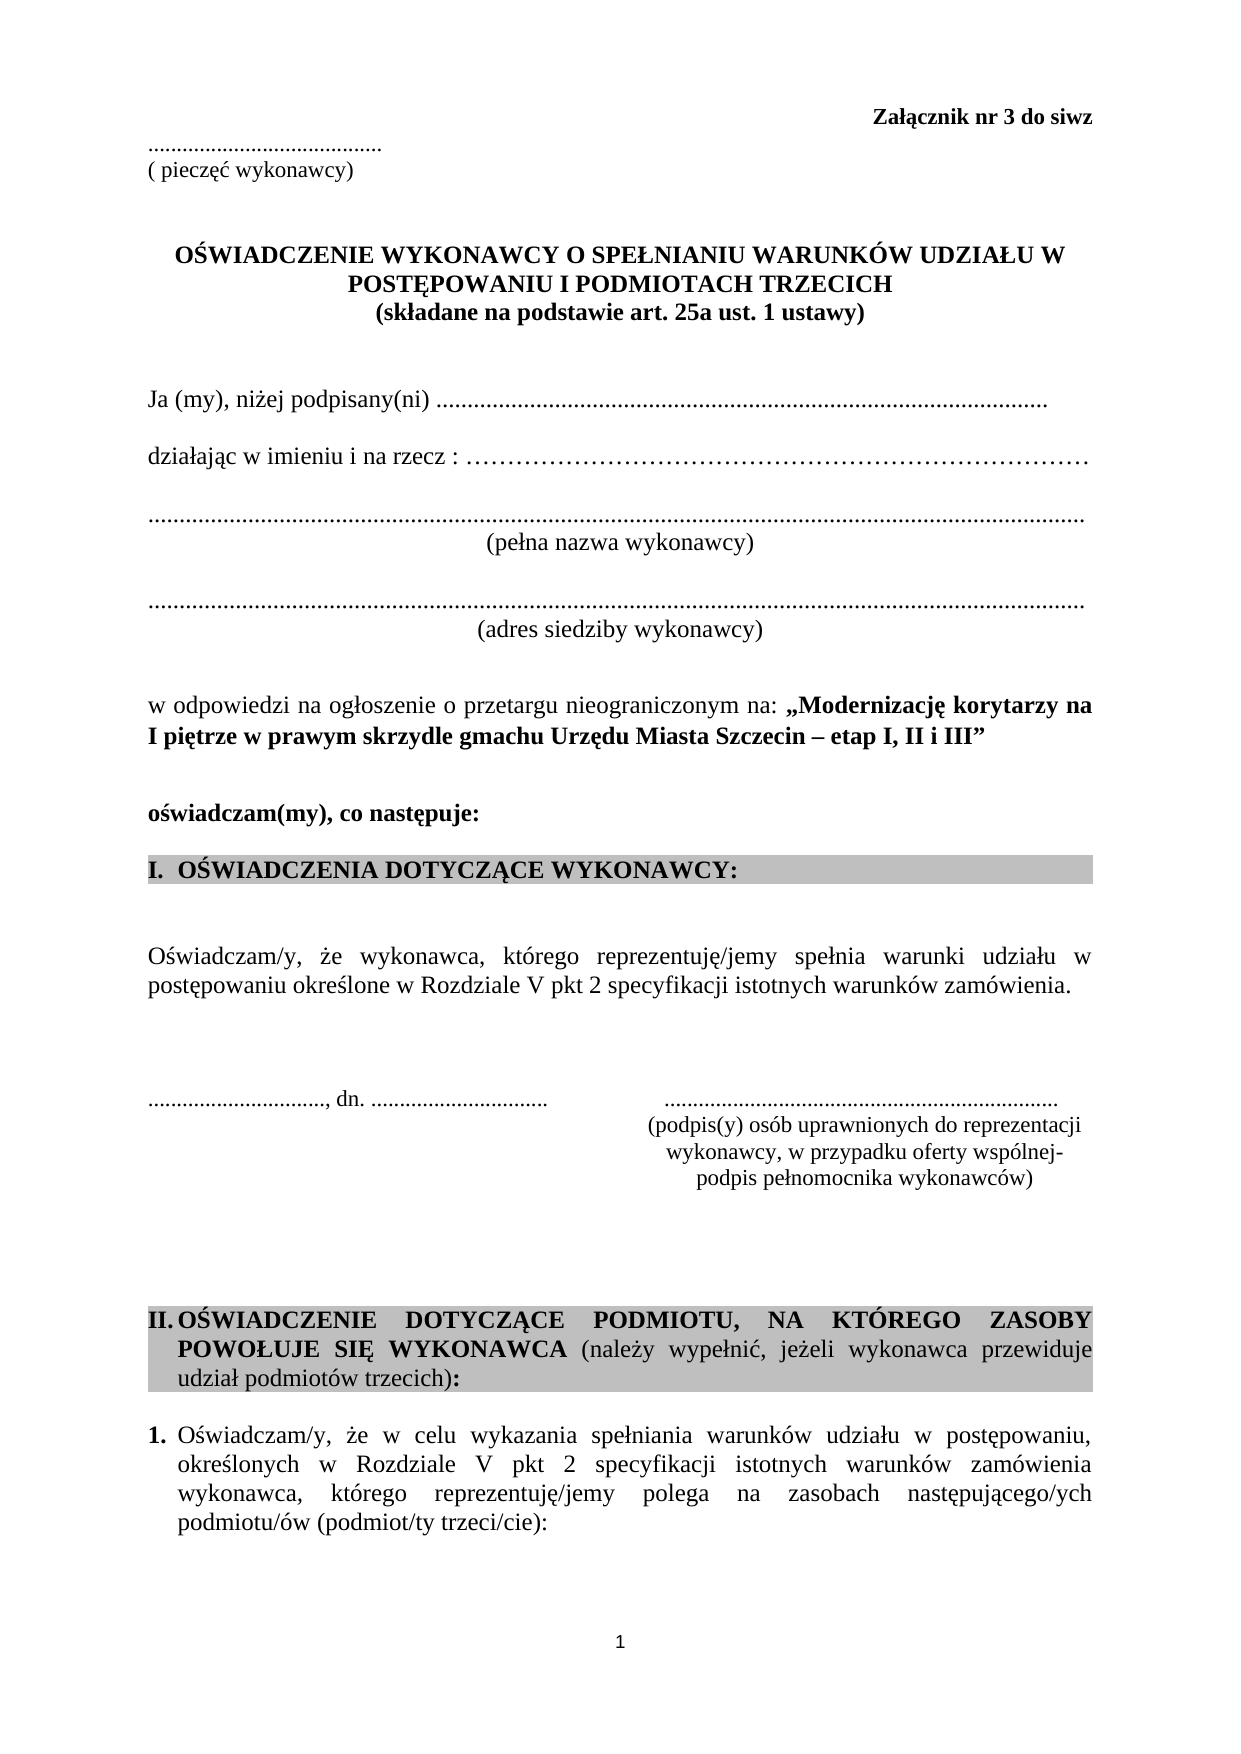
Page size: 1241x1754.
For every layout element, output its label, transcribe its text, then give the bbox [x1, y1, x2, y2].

text ..............................., dn. ............................... ..................................................................... [148, 1085, 1093, 1112]
text Ja (my), niżej podpisany(ni) .................................................................................................. [148, 384, 1093, 412]
text ......................................... [148, 130, 1093, 156]
text ...................................................................................................................................................... [148, 499, 1093, 527]
text (składane na podstawie art. 25a ust. 1 ustawy) [148, 297, 1093, 326]
text w odpowiedzi na ogłoszenie o przetargu nieograniczonym na: „Modernizację korytarzy na I piętrze w prawym skrzydle gmachu Urzędu Miasta Szczecin – etap I, II i III” [148, 690, 1093, 750]
list OŚWIADCZENIE DOTYCZĄCE PODMIOTU, NA KTÓREGO ZASOBY POWOŁUJE SIĘ WYKONAWCA (należy wypełnić, jeżeli wykonawca przewiduje udział podmiotów trzecich): [148, 1306, 1093, 1392]
text OŚWIADCZENIE WYKONAWCY O SPEŁNIANIU WARUNKÓW UDZIAŁU W POSTĘPOWANIU I PODMIOTACH TRZECICH [148, 240, 1093, 297]
text (podpis(y) osób uprawnionych do reprezentacji wykonawcy, w przypadku oferty wspólnej- podpis pełnomocnika wykonawców) [637, 1112, 1093, 1191]
text ( pieczęć wykonawcy) [148, 156, 1093, 182]
text (adres siedziby wykonawcy) [148, 614, 1093, 642]
text działając w imieniu i na rzecz : ………………………………………………………………… [148, 441, 1093, 470]
text (pełna nazwa wykonawcy) [148, 527, 1093, 556]
text ...................................................................................................................................................... [148, 585, 1093, 614]
text Załącznik nr 3 do siwz [148, 103, 1093, 130]
list OŚWIADCZENIA DOTYCZĄCE WYKONAWCY: [148, 855, 1093, 884]
text oświadczam(my), co następuje: [148, 798, 1093, 826]
list Oświadczam/y, że w celu wykazania spełniania warunków udziału w postępowaniu, określonych w Rozdziale V pkt 2 specyfikacji istotnych warunków zamówienia wykonawca, którego reprezentuję/jemy polega na zasobach następującego/ych podmiotu/ów (podmiot/ty trzeci/cie): [148, 1421, 1093, 1536]
list Oświadczam/y, że wykonawca, którego reprezentuję/jemy spełnia warunki udziału w postępowaniu określone w Rozdziale V pkt 2 specyfikacji istotnych warunków zamówienia. [148, 941, 1093, 999]
